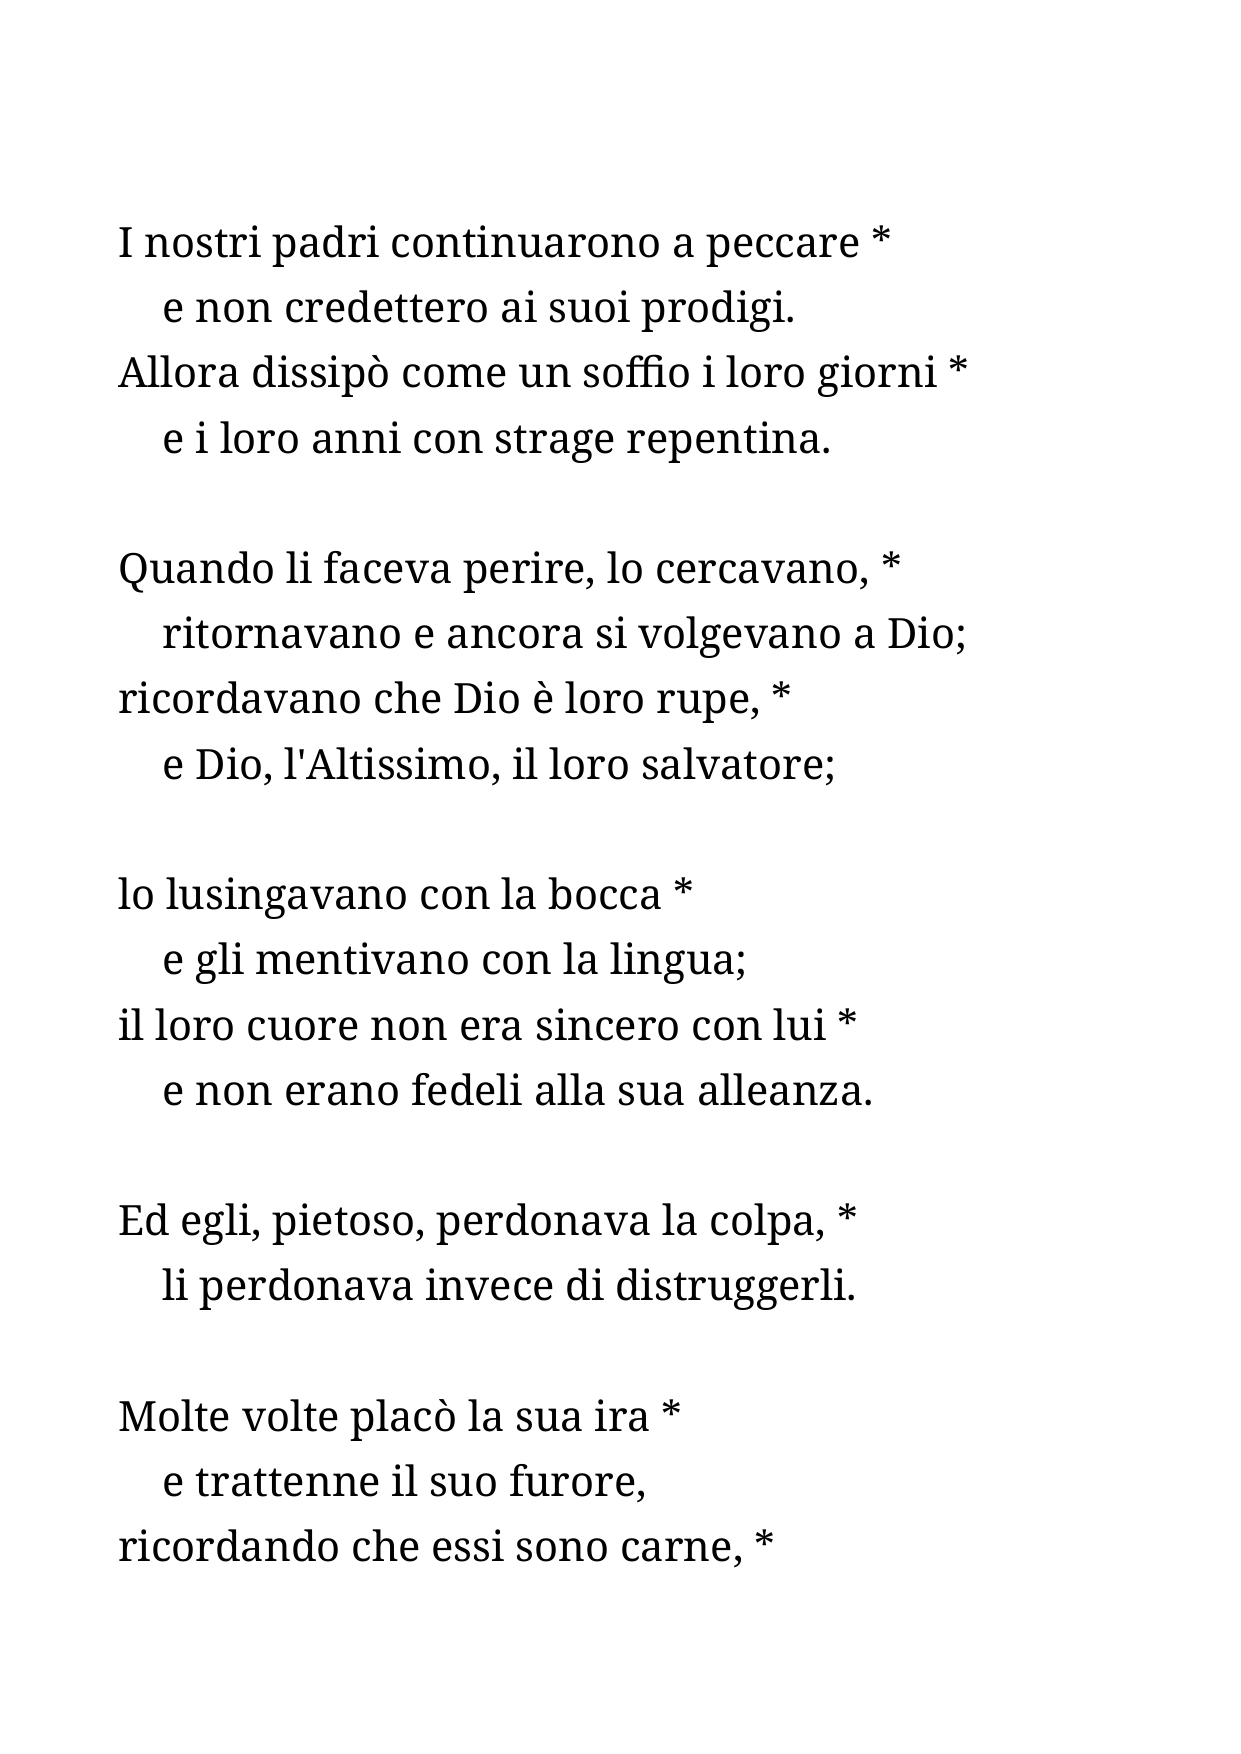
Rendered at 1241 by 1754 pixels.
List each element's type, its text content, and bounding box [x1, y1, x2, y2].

text Allora dissipò come un soffio i loro giorni * [118, 343, 1122, 400]
text I nostri padri continuarono a peccare * [118, 213, 1122, 269]
text e trattenne il suo furore, [118, 1452, 1122, 1508]
text lo lusingavano con la bocca * [118, 865, 1122, 922]
text li perdonava invece di distruggerli. [118, 1256, 1122, 1313]
text e non credettero ai suoi prodigi. [118, 278, 1122, 335]
text e gli mentivano con la lingua; [118, 930, 1122, 987]
text il loro cuore non era sincero con lui * [118, 995, 1122, 1052]
text ricordando che essi sono carne, * [118, 1517, 1122, 1574]
text Quando li faceva perire, lo cercavano, * [118, 539, 1122, 596]
text Ed egli, pietoso, perdonava la colpa, * [118, 1191, 1122, 1248]
text e i loro anni con strage repentina. [118, 408, 1122, 465]
text Molte volte placò la sua ira * [118, 1387, 1122, 1443]
text ricordavano che Dio è loro rupe, * [118, 669, 1122, 726]
text e Dio, l'Altissimo, il loro salvatore; [118, 734, 1122, 791]
text ritornavano e ancora si volgevano a Dio; [118, 604, 1122, 661]
text e non erano fedeli alla sua alleanza. [118, 1061, 1122, 1117]
